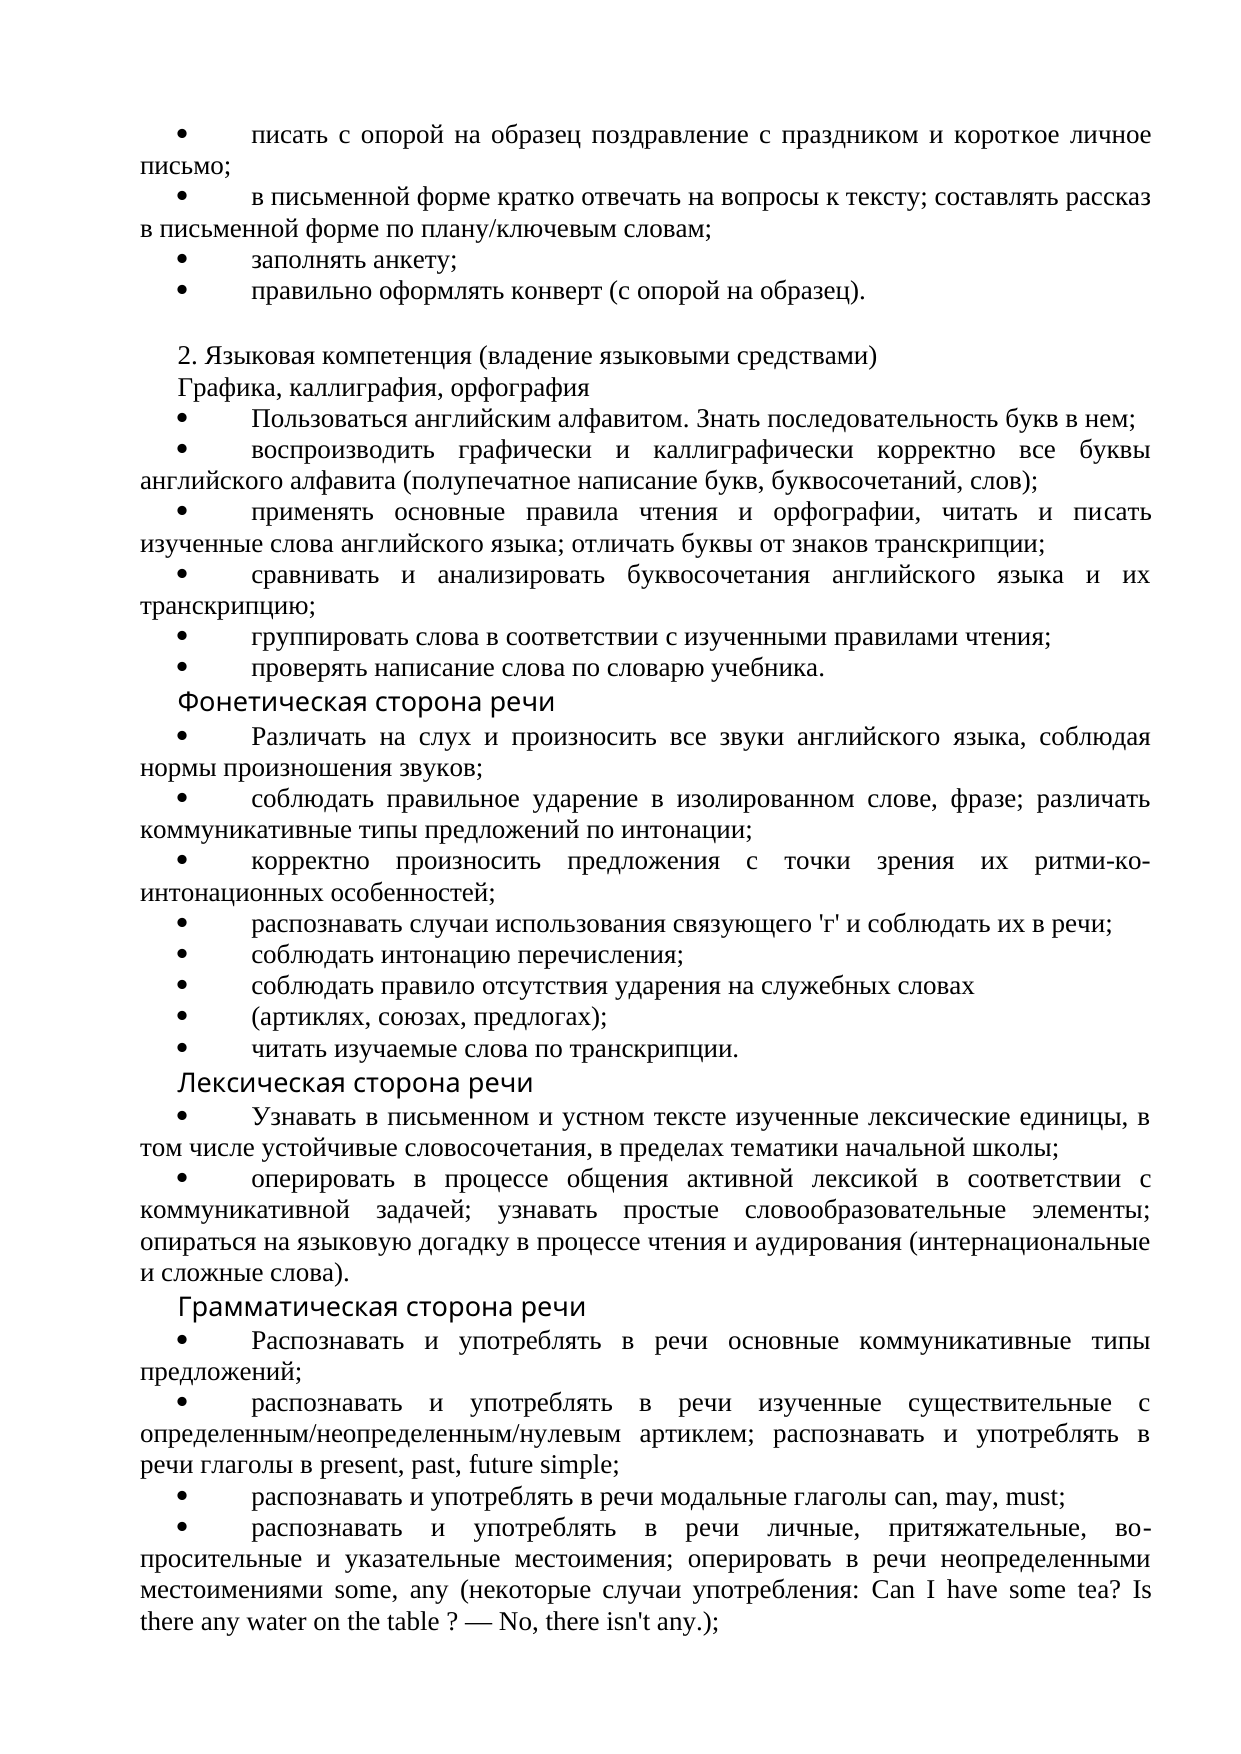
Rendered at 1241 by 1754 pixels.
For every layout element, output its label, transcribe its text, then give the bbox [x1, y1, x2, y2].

list корректно произносить предложения с точки зрения их ритми-ко-интонационных особенностей; [140, 844, 1152, 907]
list применять основные правила чтения и орфографии, читать и писать изученные слова английского языка; отличать буквы от знаков транскрипции; [140, 495, 1152, 558]
list Пользоваться английским алфавитом. Знать последовательность букв в нем; [140, 402, 1152, 433]
text 2. Языковая компетенция (владение языковыми средствами) [140, 339, 1152, 371]
list Узнавать в письменном и устном тексте изученные лексические единицы, в том числе устойчивые словосочетания, в пределах тематики начальной школы; [140, 1100, 1152, 1162]
list (артиклях, союзах, предлогах); [140, 1001, 1152, 1032]
list сравнивать и анализировать буквосочетания английского языка и их транскрипцию; [140, 558, 1152, 620]
list распознавать и употреблять в речи изученные существительные с определенным/неопределенным/нулевым артиклем; распознавать и употреблять в речи глаголы в present, past, future simple; [140, 1386, 1152, 1480]
list распознавать случаи использования связующего 'г' и соблюдать их в речи; [140, 907, 1152, 938]
text Лексическая сторона речи [140, 1063, 1152, 1100]
list Различать на слух и произносить все звуки английского языка, соблюдая нормы произношения звуков; [140, 719, 1152, 782]
list читать изучаемые слова по транскрипции. [140, 1032, 1152, 1063]
list воспроизводить графически и каллиграфически корректно все буквы английского алфавита (полупечатное написание букв, буквосочетаний, слов); [140, 433, 1152, 495]
list распознавать и употреблять в речи модальные глаголы can, may, must; [140, 1480, 1152, 1511]
list группировать слова в соответствии с изученными правилами чтения; [140, 620, 1152, 651]
list в письменной форме кратко отвечать на вопросы к тексту; составлять рассказ в письменной форме по плану/ключевым словам; [140, 181, 1152, 243]
list Распознавать и употреблять в речи основные коммуникативные типы предложений; [140, 1324, 1152, 1386]
list оперировать в процессе общения активной лексикой в соответствии с коммуникативной задачей; узнавать простые словообразовательные элементы; опираться на языковую догадку в процессе чтения и аудирования (интернациональные и сложные слова). [140, 1162, 1152, 1287]
list правильно оформлять конверт (с опорой на образец). [140, 274, 1152, 305]
list заполнять анкету; [140, 243, 1152, 274]
list соблюдать правило отсутствия ударения на служебных словах [140, 969, 1152, 1001]
text Грамматическая сторона речи [140, 1287, 1152, 1324]
list соблюдать правильное ударение в изолированном слове, фразе; различать коммуникативные типы предложений по интонации; [140, 782, 1152, 844]
text Графика, каллиграфия, орфография [140, 371, 1152, 402]
list писать с опорой на образец поздравление с праздником и короткое личное письмо; [140, 118, 1152, 181]
list соблюдать интонацию перечисления; [140, 938, 1152, 969]
list распознавать и употреблять в речи личные, притяжательные, вопросительные и указательные местоимения; оперировать в речи неопределенными местоимениями some, any (некоторые случаи употребления: Can I have some tea? Is there any water on the table ? — No, there isn't any.); [140, 1511, 1152, 1636]
list проверять написание слова по словарю учебника. [140, 651, 1020, 683]
text Фонетическая сторона речи [140, 683, 1020, 719]
